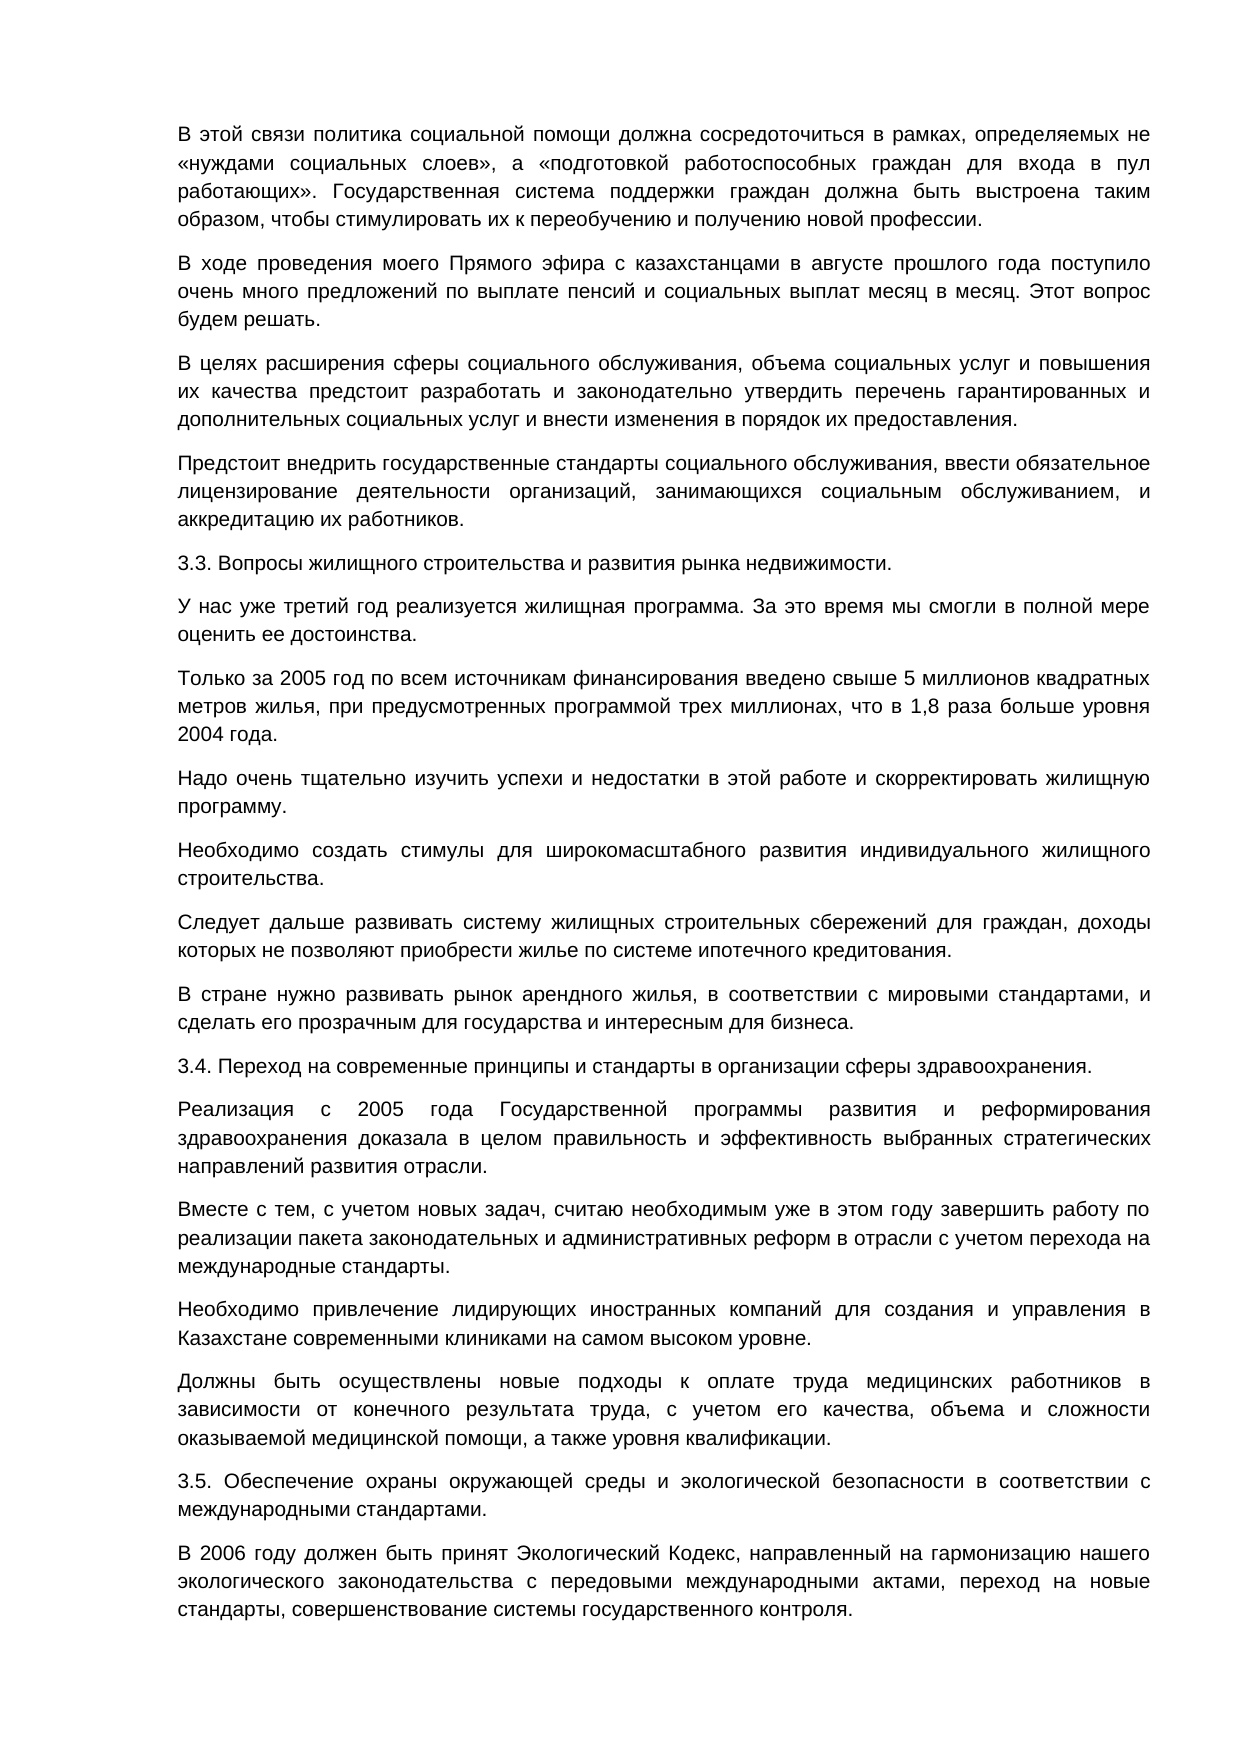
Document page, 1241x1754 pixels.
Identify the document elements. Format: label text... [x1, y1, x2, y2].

text В 2006 году должен быть принят Экологический Кодекс, направленный на гармонизацию нашего экологического законодательства с передовыми международными актами, переход на новые стандарты, совершенствование системы государственного контроля. [177, 1537, 1152, 1621]
text В стране нужно развивать рынок арендного жилья, в соответствии с мировыми стандартами, и сделать его прозрачным для государства и интересным для бизнеса. [177, 977, 1152, 1034]
text У нас уже третий год реализуется жилищная программа. За это время мы смогли в полной мере оценить ее достоинства. [177, 590, 1152, 646]
text 3.4. Переход на современные принципы и стандарты в организации сферы здравоохранения. [177, 1049, 1152, 1077]
text 3.3. Вопросы жилищного строительства и развития рынка недвижимости. [177, 546, 1152, 574]
text В целях расширения сферы социального обслуживания, объема социальных услуг и повышения их качества предстоит разработать и законодательно утвердить перечень гарантированных и дополнительных социальных услуг и внести изменения в порядок их предоставления. [177, 346, 1152, 431]
text В ходе проведения моего Прямого эфира с казахстанцами в августе прошлого года поступило очень много предложений по выплате пенсий и социальных выплат месяц в месяц. Этот вопрос будем решать. [177, 246, 1152, 331]
text Только за 2005 год по всем источникам финансирования введено свыше 5 миллионов квадратных метров жилья, при предусмотренных программой трех миллионах, что в 1,8 раза больше уровня 2004 года. [177, 662, 1152, 746]
text Предстоит внедрить государственные стандарты социального обслуживания, ввести обязательное лицензирование деятельности организаций, занимающихся социальным обслуживанием, и аккредитацию их работников. [177, 446, 1152, 531]
text Следует дальше развивать систему жилищных строительных сбережений для граждан, доходы которых не позволяют приобрести жилье по системе ипотечного кредитования. [177, 906, 1152, 962]
text Должны быть осуществлены новые подходы к оплате труда медицинских работников в зависимости от конечного результата труда, с учетом его качества, объема и сложности оказываемой медицинской помощи, а также уровня квалификации. [177, 1365, 1152, 1449]
text Надо очень тщательно изучить успехи и недостатки в этой работе и скорректировать жилищную программу. [177, 762, 1152, 818]
text Необходимо создать стимулы для широкомасштабного развития индивидуального жилищного строительства. [177, 834, 1152, 890]
text 3.5. Обеспечение охраны окружающей среды и экологической безопасности в соответствии с международными стандартами. [177, 1465, 1152, 1521]
text Реализация с 2005 года Государственной программы развития и реформирования здравоохранения доказала в целом правильность и эффективность выбранных стратегических направлений развития отрасли. [177, 1093, 1152, 1177]
text Необходимо привлечение лидирующих иностранных компаний для создания и управления в Казахстане современными клиниками на самом высоком уровне. [177, 1293, 1152, 1349]
text Вместе с тем, с учетом новых задач, считаю необходимым уже в этом году завершить работу по реализации пакета законодательных и административных реформ в отрасли с учетом перехода на международные стандарты. [177, 1193, 1152, 1277]
text В этой связи политика социальной помощи должна сосредоточиться в рамках, определяемых не «нуждами социальных слоев», а «подготовкой работоспособных граждан для входа в пул работающих». Государственная система поддержки граждан должна быть выстроена таким образом, чтобы стимулировать их к переобучению и получению новой профессии. [177, 118, 1152, 231]
